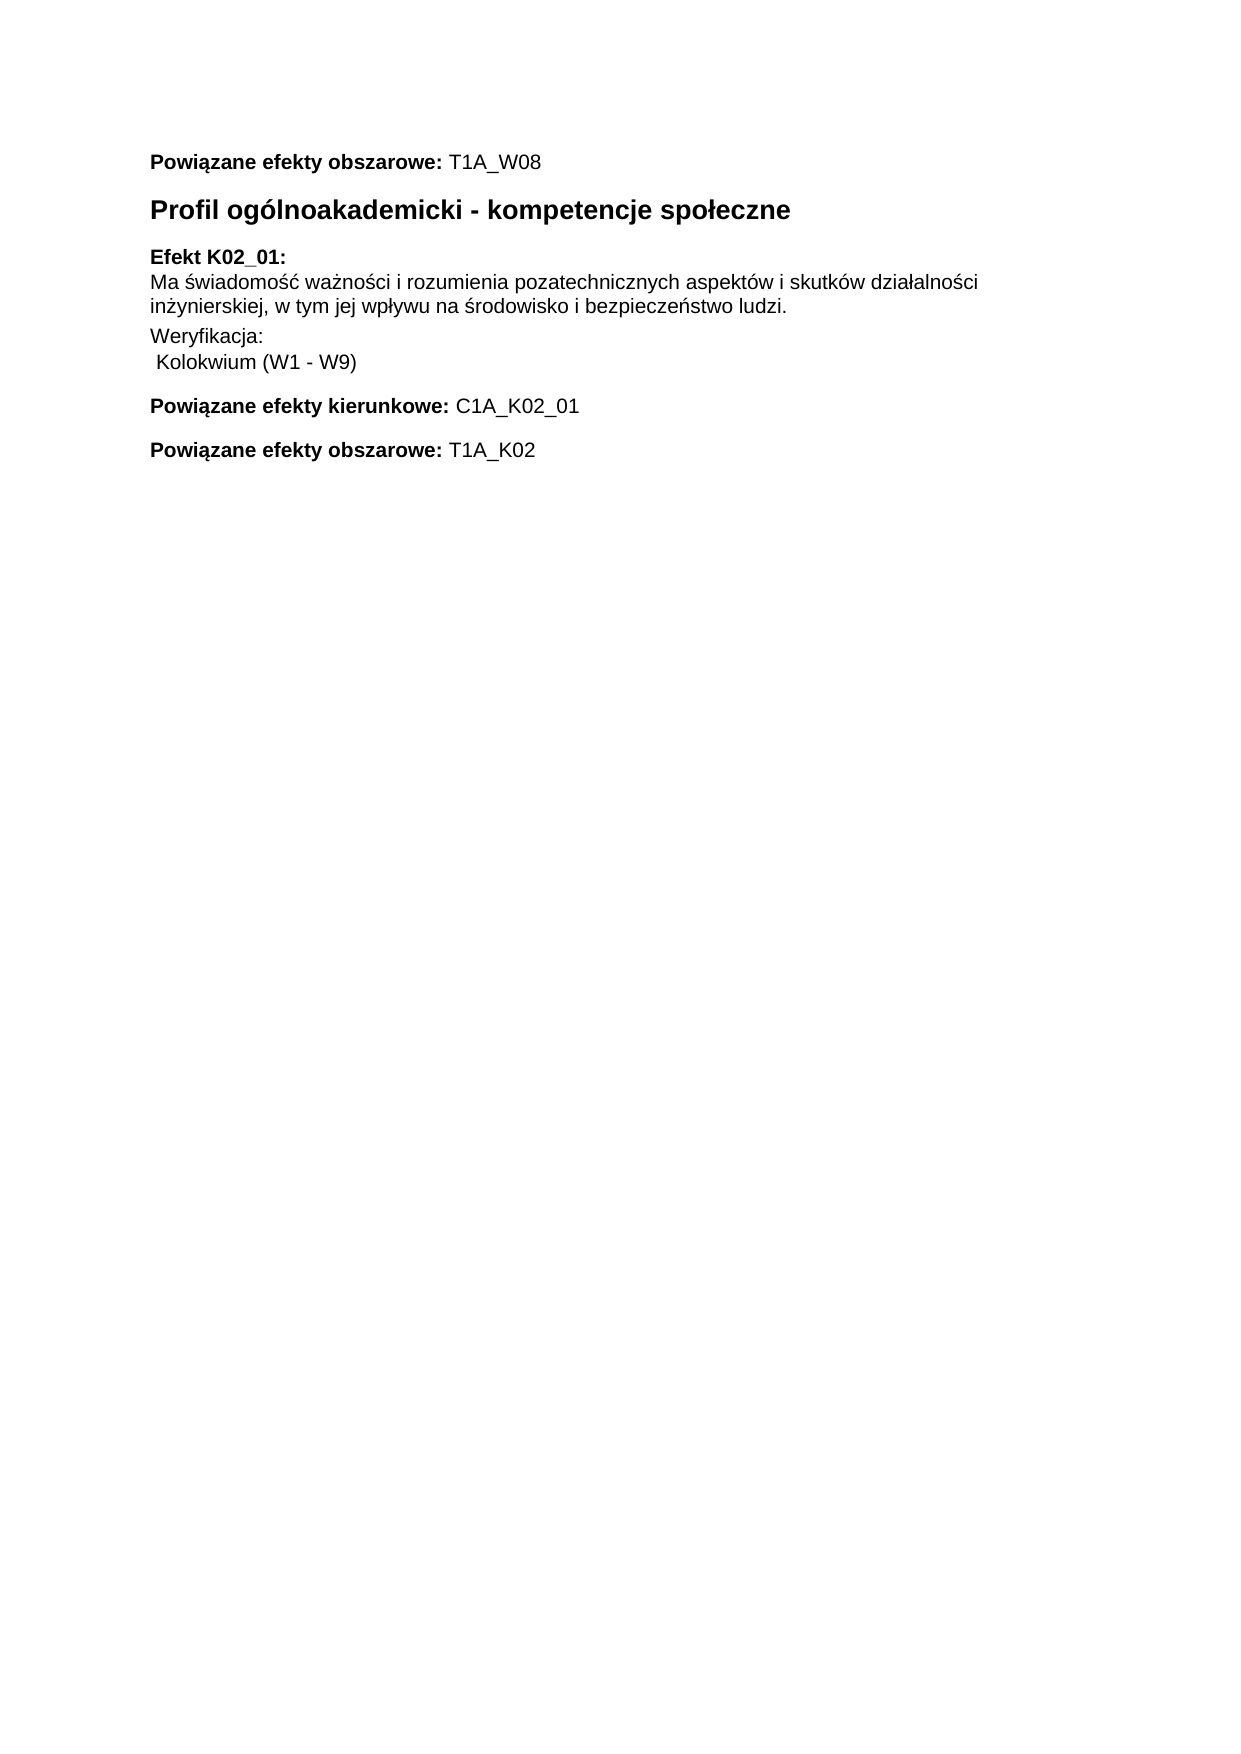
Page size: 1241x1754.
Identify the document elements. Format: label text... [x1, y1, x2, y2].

text Ma świadomość ważności i rozumienia pozatechnicznych aspektów i skutków działalności inżynierskiej, w tym jej wpływu na środowisko i bezpieczeństwo ludzi. [150, 270, 1090, 318]
text Powiązane efekty kierunkowe: C1A_K02_01 [150, 394, 1090, 418]
text Efekt K02_01: [150, 245, 1090, 269]
subtitle Profil ogólnoakademicki - kompetencje społeczne [150, 194, 1090, 225]
text Powiązane efekty obszarowe: T1A_W08 [150, 150, 1090, 174]
text Powiązane efekty obszarowe: T1A_K02 [150, 437, 1090, 461]
text Kolokwium (W1 - W9) [150, 350, 1090, 374]
text Weryfikacja: [150, 324, 1090, 348]
